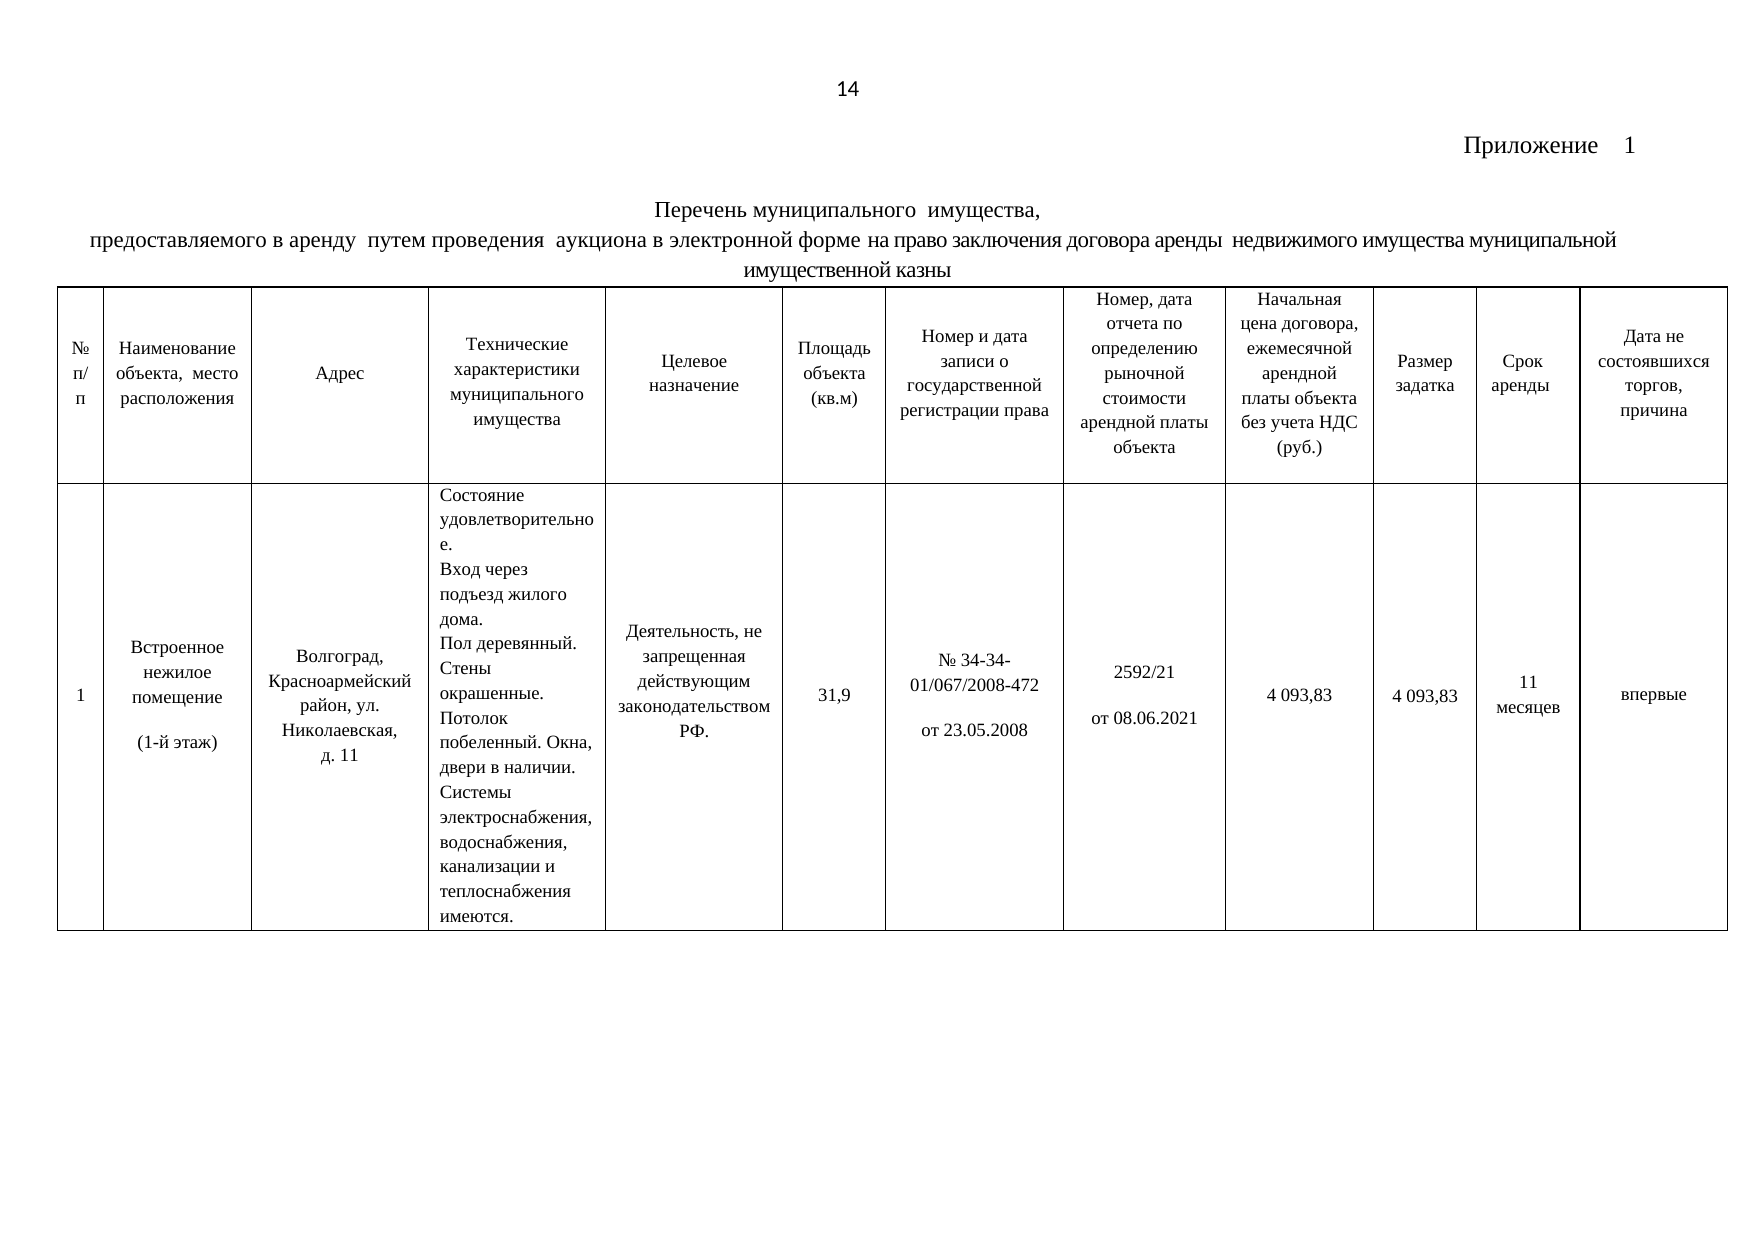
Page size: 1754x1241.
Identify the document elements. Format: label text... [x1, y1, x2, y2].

table_cell Деятельность, не запрещенная действующим законодательством РФ. [606, 484, 782, 930]
table_header № п/п [58, 288, 103, 482]
table_cell 4 093,83 [1226, 484, 1373, 930]
table_cell 31,9 [783, 484, 885, 930]
table_header Срок аренды [1477, 288, 1579, 482]
table_cell № 34-34-01/067/2008-472 от 23.05.2008 [886, 484, 1063, 930]
text предоставляемого в аренду путем проведения аукциона в электронной форме на право заключения договора аренды недвижимого имущества муниципальной имущественной казны [59, 226, 1636, 283]
table_cell 1 [58, 484, 103, 930]
text Перечень муниципального имущества, [59, 196, 1636, 222]
table_header Размер задатка [1374, 288, 1476, 482]
table_header Наименование объекта, место расположения [104, 288, 251, 482]
table_cell Волгоград, Красноармейский район, ул. Николаевская, д. 11 [252, 484, 428, 930]
table_cell 4 093,83 [1374, 484, 1476, 930]
table_header Номер и дата записи о государственной регистрации права [886, 288, 1063, 482]
table_cell 11 месяцев [1477, 484, 1579, 930]
table_header Номер, дата отчета по определению рыночной стоимости арендной платы объекта [1064, 288, 1225, 482]
table_header Целевое назначение [606, 288, 782, 482]
text Приложение 1 [59, 130, 1636, 158]
table_header Площадь объекта (кв.м) [783, 288, 885, 482]
table_cell Встроенное нежилое помещение (1-й этаж) [104, 484, 251, 930]
table_cell Состояние удовлетворительное. Вход через подъезд жилого дома. Пол деревянный. Стены окрашенные. Потолок побеленный. Окна, двери в наличии. Системы электроснабжения, водоснабжения, канализации и теплоснабжения имеются. [429, 484, 605, 930]
table_header Дата не состоявшихся торгов, причина [1581, 288, 1727, 482]
table_cell 2592/21 от 08.06.2021 [1064, 484, 1225, 930]
table_cell впервые [1581, 484, 1727, 930]
table_header Начальная цена договора, ежемесячной арендной платы объекта без учета НДС (руб.) [1226, 288, 1373, 482]
table_header Технические характеристики муниципального имущества [429, 288, 605, 482]
table_header Адрес [252, 288, 428, 482]
